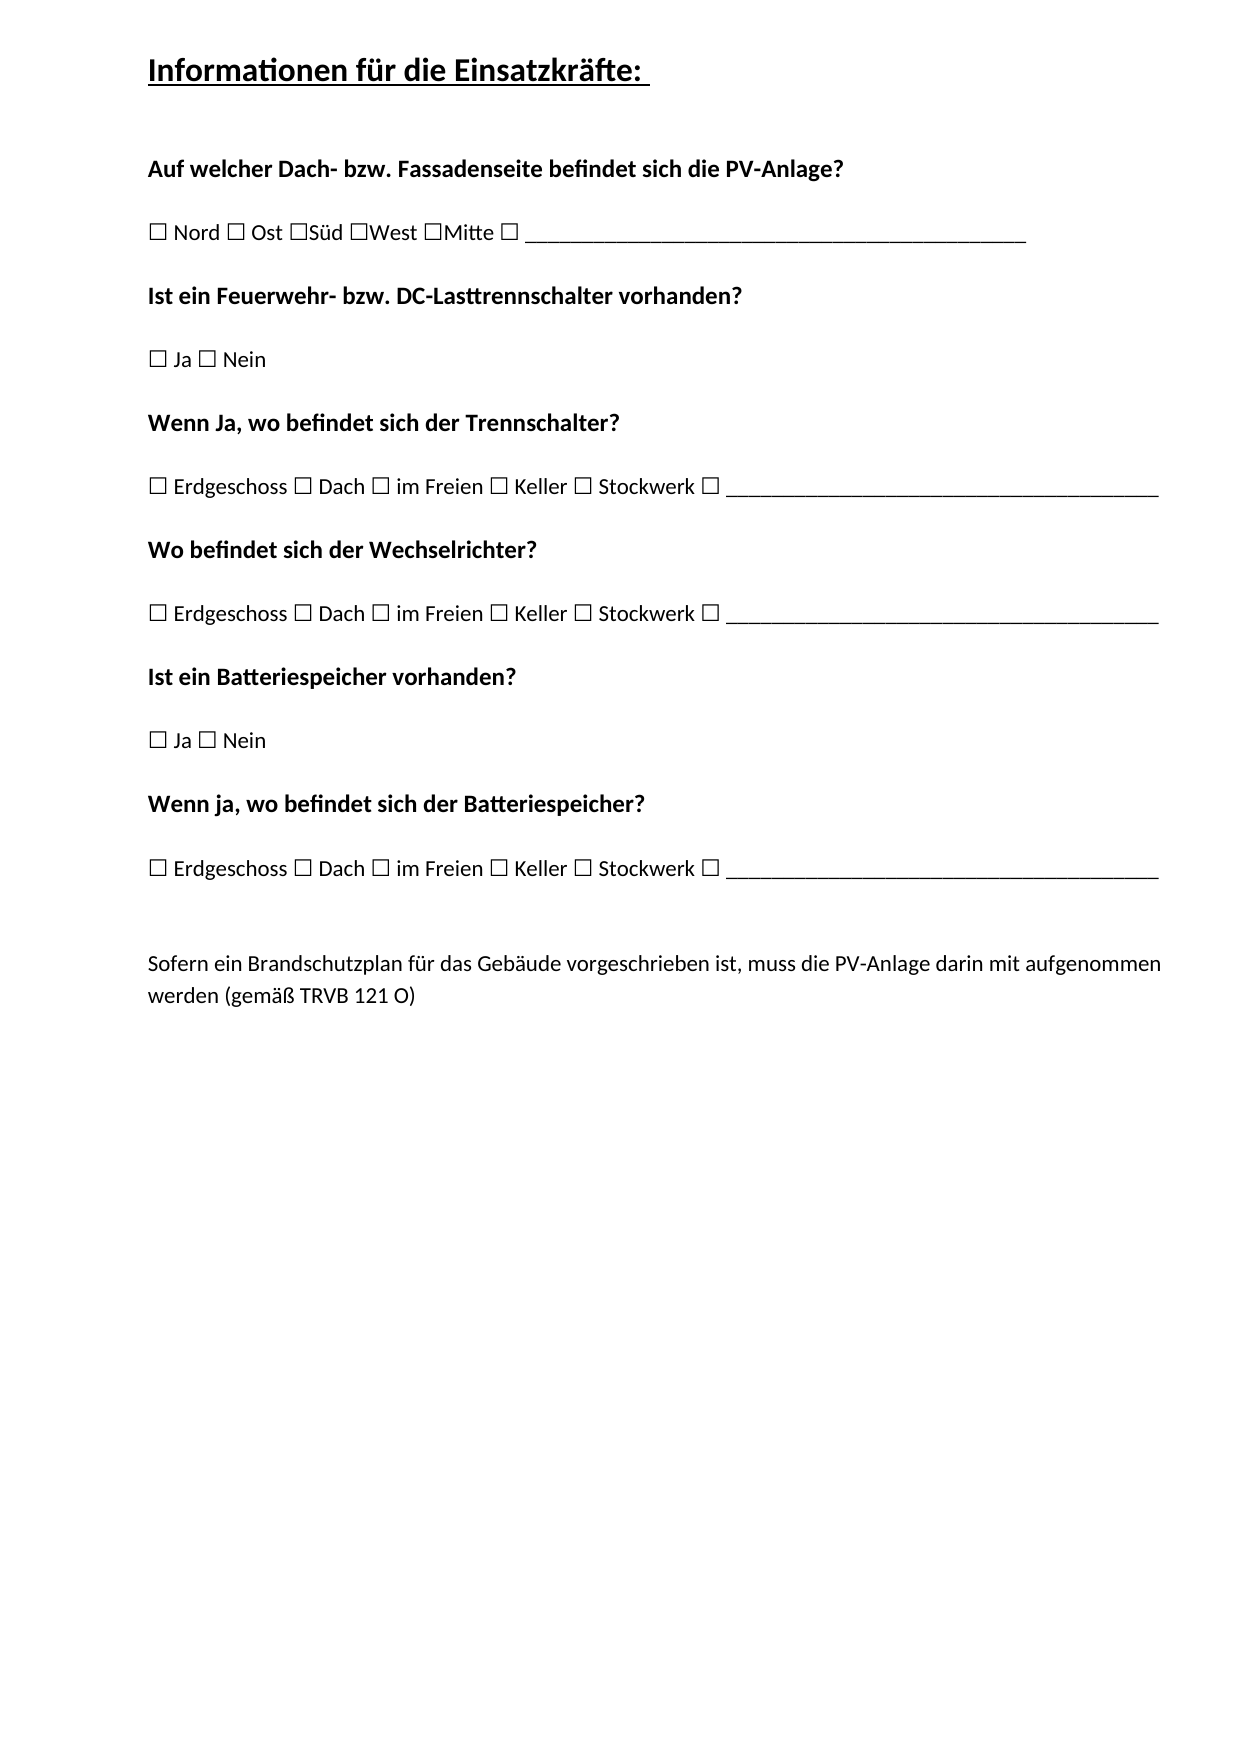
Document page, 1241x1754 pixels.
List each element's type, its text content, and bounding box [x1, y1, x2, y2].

text ☐ Ja ☐ Nein [148, 723, 1192, 755]
text ☐ Ja ☐ Nein [148, 342, 1192, 374]
text Wenn ja, wo befindet sich der Batteriespeicher? [148, 787, 1192, 819]
text Ist ein Batteriespeicher vorhanden? [148, 660, 1192, 692]
text Informationen für die Einsatzkräfte: [148, 56, 1192, 88]
text ☐ Erdgeschoss ☐ Dach ☐ im Freien ☐ Keller ☐ Stockwerk ☐ ______________________________________ [148, 596, 1192, 628]
text Auf welcher Dach- bzw. Fassadenseite befindet sich die PV-Anlage? [148, 152, 1192, 183]
text Wenn Ja, wo befindet sich der Trennschalter? [148, 406, 1192, 437]
text ☐ Nord ☐ Ost ☐Süd ☐West ☐Mitte ☐ ____________________________________________ [148, 215, 1192, 247]
text ☐ Erdgeschoss ☐ Dach ☐ im Freien ☐ Keller ☐ Stockwerk ☐ ______________________________________ [148, 469, 1192, 501]
text Sofern ein Brandschutzplan für das Gebäude vorgeschrieben ist, muss die PV-Anlage darin mit aufgenommen werden (gemäß TRVB 121 O) [148, 946, 1192, 1009]
text ☐ Erdgeschoss ☐ Dach ☐ im Freien ☐ Keller ☐ Stockwerk ☐ ______________________________________ [148, 851, 1192, 882]
text Ist ein Feuerwehr- bzw. DC-Lasttrennschalter vorhanden? [148, 279, 1192, 310]
text Wo befindet sich der Wechselrichter? [148, 533, 1192, 564]
